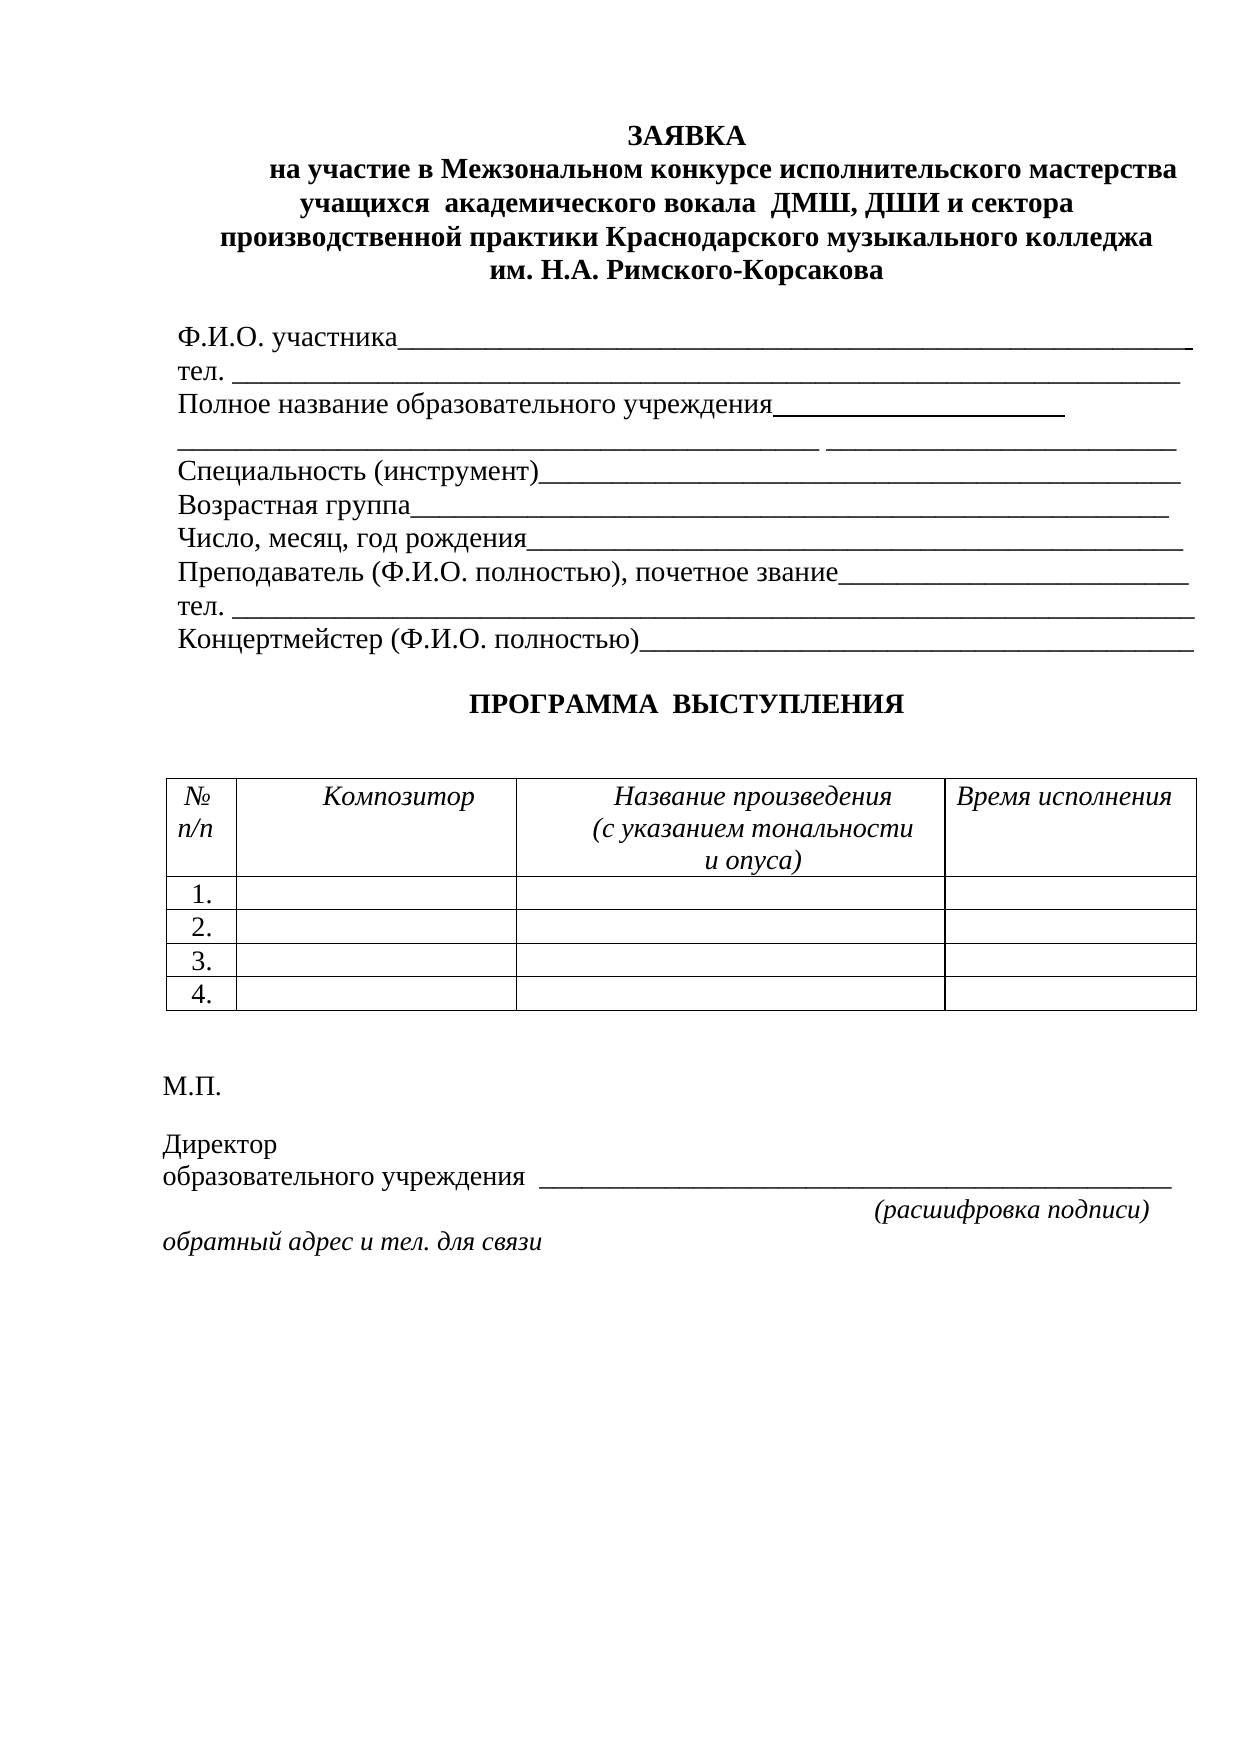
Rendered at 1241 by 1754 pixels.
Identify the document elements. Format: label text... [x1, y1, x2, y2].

table_cell 2. [167, 910, 236, 943]
text Полное название образовательного учреждения ____________________________________________ ________________________ [177, 386, 1196, 453]
table_cell [237, 977, 516, 1009]
text на участие в Межзональном конкурсе исполнительского мастерства учащихся академического вокала ДМШ, ДШИ и сектора производственной практики Краснодарского музыкального колледжа им. Н.А. Римского-Корсакова [177, 152, 1196, 286]
table_cell [946, 910, 1196, 943]
text Число, месяц, год рождения_____________________________________________ [177, 521, 1196, 554]
table_cell 3. [167, 944, 236, 976]
text Специальность (инструмент)____________________________________________ [177, 453, 1196, 487]
text обратный адрес и тел. для связи [162, 1225, 1196, 1256]
text ЗАЯВКА [177, 118, 1196, 152]
table_cell [517, 944, 944, 976]
text М.П. [162, 1069, 1152, 1101]
text Преподаватель (Ф.И.О. полностью), почетное звание________________________ [177, 554, 1196, 588]
table_cell [517, 977, 944, 1009]
text Ф.И.О. участника______________________________________________________ [177, 319, 1196, 353]
table_cell [237, 944, 516, 976]
table_cell 4. [167, 977, 236, 1009]
table_header Название произведения (с указанием тональности и опуса) [517, 779, 944, 876]
subtitle ПРОГРАММА ВЫСТУПЛЕНИЯ [177, 687, 1196, 719]
table_cell [946, 944, 1196, 976]
text Директор [162, 1127, 1196, 1159]
text Концертмейстер (Ф.И.О. полностью)______________________________________ [177, 621, 1196, 655]
table_cell [237, 877, 516, 909]
table_cell [517, 877, 944, 909]
table_cell [946, 977, 1196, 1009]
table_cell [237, 910, 516, 943]
table_header Время исполнения [946, 779, 1196, 876]
table_cell [517, 910, 944, 943]
table_header Композитор [237, 779, 516, 876]
text тел. __________________________________________________________________ [177, 588, 1196, 621]
table_header № п/п [167, 779, 236, 876]
table_cell 1. [167, 877, 236, 909]
text образовательного учреждения _____________________________________________ (расшифровка подписи) [162, 1159, 1196, 1225]
text тел. _________________________________________________________________ [177, 353, 1196, 386]
text Возрастная группа____________________________________________________ [177, 487, 1196, 521]
table_cell [946, 877, 1196, 909]
